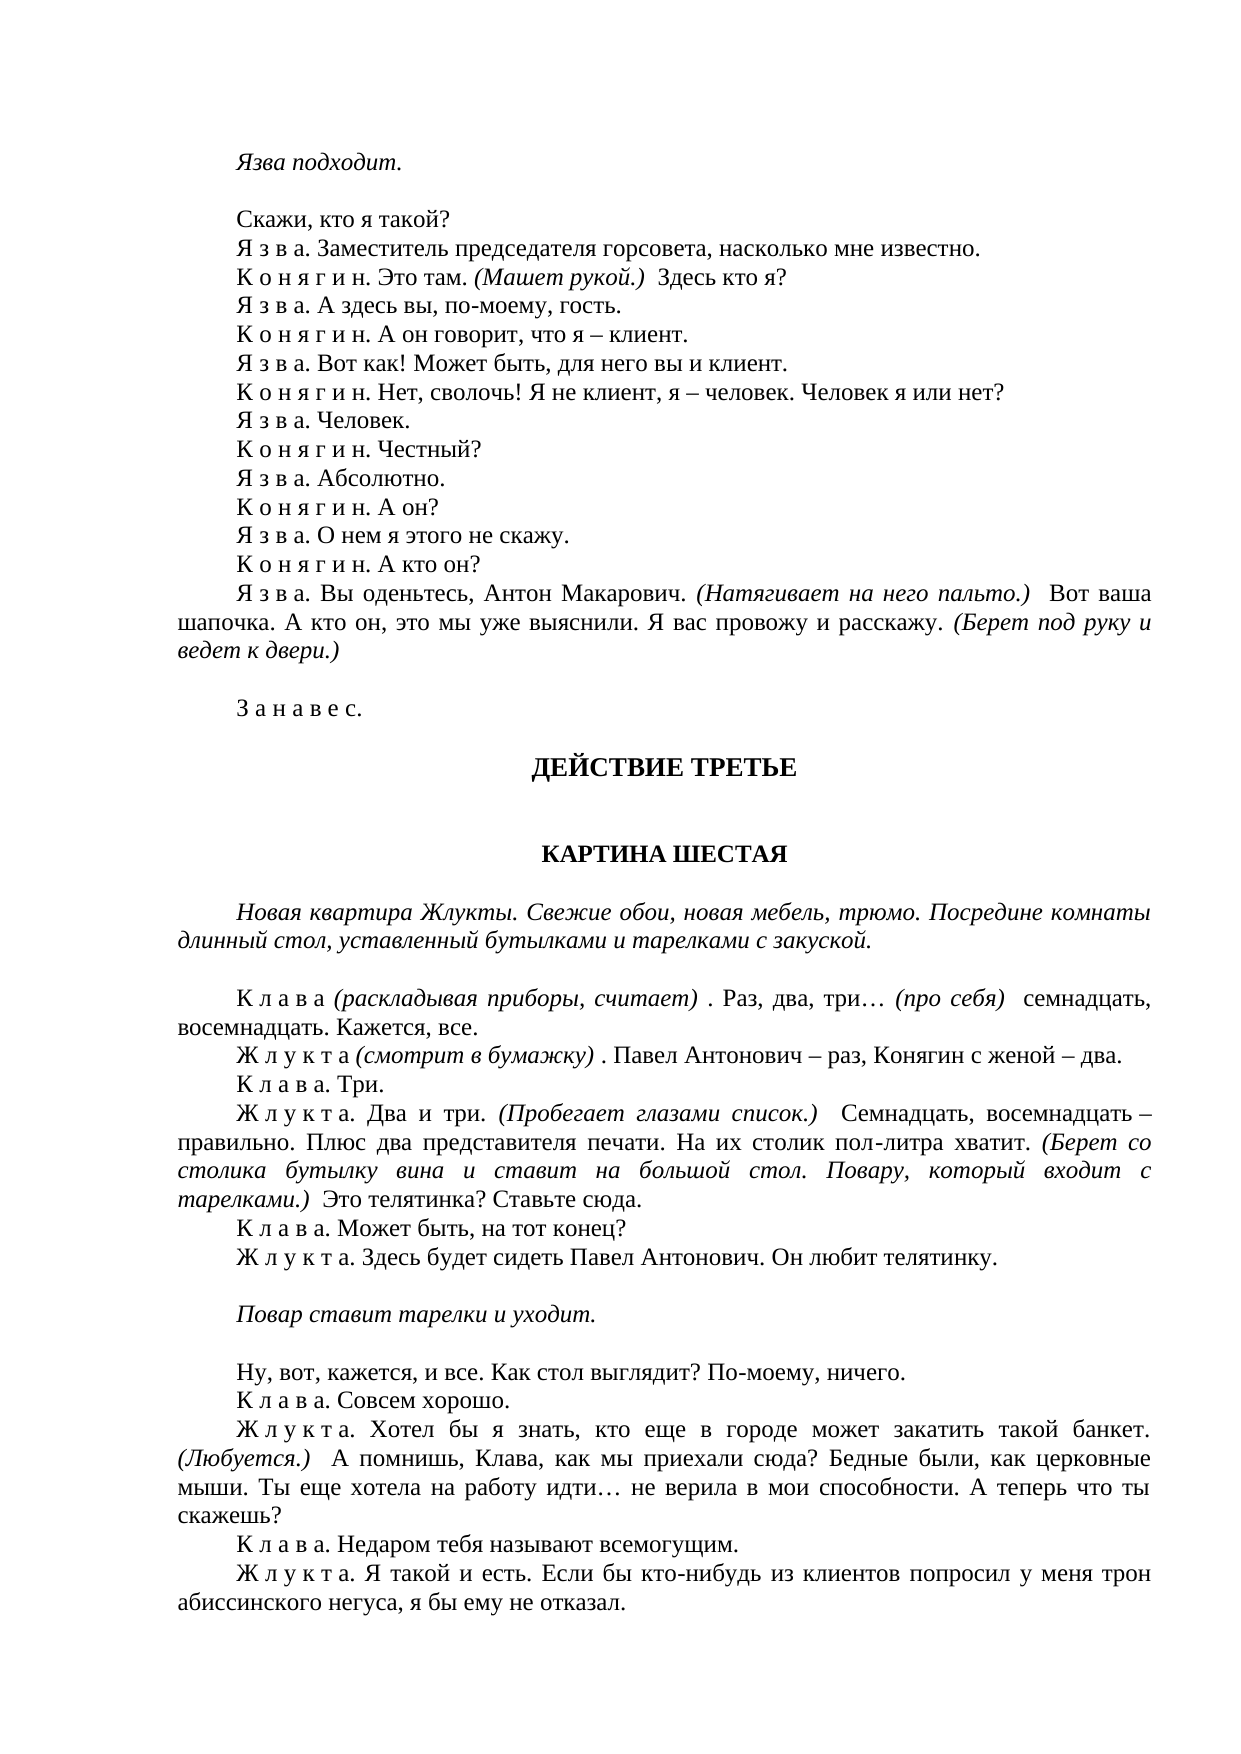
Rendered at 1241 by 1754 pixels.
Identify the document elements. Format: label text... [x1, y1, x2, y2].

text З а н а в е с. [177, 693, 1152, 722]
text К о н я г и н. А он? [177, 492, 1152, 521]
text К о н я г и н. Это там. (Машет рукой.) Здесь кто я? [177, 262, 1152, 291]
text Я з в а. Вот как! Может быть, для него вы и клиент. [177, 348, 1152, 377]
text Я з в а. Заместитель председателя горсовета, насколько мне известно. [177, 233, 1152, 262]
subtitle КАРТИНА ШЕСТАЯ [177, 839, 1152, 868]
text К л а в а. Три. [177, 1069, 1152, 1098]
text Я з в а. А здесь вы, по-моему, гость. [177, 291, 1152, 319]
text К л а в а (раскладывая приборы, считает) . Раз, два, три… (про себя) семнадцать, восемнадцать. Кажется, все. [177, 983, 1152, 1041]
text К л а в а. Недаром тебя называют всемогущим. [177, 1529, 1152, 1558]
text Ж л у к т а. Хотел бы я знать, кто еще в городе может закатить такой банкет. (Любуется.) А помнишь, Клава, как мы приехали сюда? Бедные были, как церковные мыши. Ты еще хотела на работу идти… не верила в мои способности. А теперь что ты скажешь? [177, 1414, 1152, 1529]
subtitle ДЕЙСТВИЕ ТРЕТЬЕ [177, 751, 1152, 782]
text Я з в а. Человек. [177, 406, 1152, 434]
text К о н я г и н. Честный? [177, 434, 1152, 463]
text Я з в а. О нем я этого не скажу. [177, 521, 1152, 549]
text К о н я г и н. Нет, сволочь! Я не клиент, я – человек. Человек я или нет? [177, 377, 1152, 406]
text Я з в а. Вы оденьтесь, Антон Макарович. (Натягивает на него пальто.) Вот ваша шапочка. А кто он, это мы уже выяснили. Я вас провожу и расскажу. (Берет под руку и ведет к двери.) [177, 578, 1152, 664]
text Ну, вот, кажется, и все. Как стол выглядит? По-моему, ничего. [177, 1357, 1152, 1386]
text Новая квартира Жлукты. Свежие обои, новая мебель, трюмо. Посредине комнаты длинный стол, уставленный бутылками и тарелками с закуской. [177, 897, 1152, 954]
text Повар ставит тарелки и уходит. [177, 1299, 1152, 1328]
text Ж л у к т а. Здесь будет сидеть Павел Антонович. Он любит телятинку. [177, 1242, 1152, 1271]
text Скажи, кто я такой? [177, 204, 1152, 233]
text Ж л у к т а. Я такой и есть. Если бы кто-нибудь из клиентов попросил у меня трон абиссинского негуса, я бы ему не отказал. [177, 1558, 1152, 1616]
text Ж л у к т а (смотрит в бумажку) . Павел Антонович – раз, Конягин с женой – два. [177, 1041, 1152, 1069]
text Я з в а. Абсолютно. [177, 463, 1152, 492]
text К о н я г и н. А кто он? [177, 549, 1152, 578]
text К л а в а. Совсем хорошо. [177, 1386, 1152, 1414]
text Язва подходит. [177, 147, 1152, 176]
text К о н я г и н. А он говорит, что я – клиент. [177, 319, 1152, 348]
text К л а в а. Может быть, на тот конец? [177, 1213, 1152, 1242]
text Ж л у к т а. Два и три. (Пробегает глазами список.) Семнадцать, восемнадцать – правильно. Плюс два представителя печати. На их столик пол-литра хватит. (Берет со столика бутылку вина и ставит на большой стол. Повару, который входит с тарелками.) Это телятинка? Ставьте сюда. [177, 1098, 1152, 1213]
